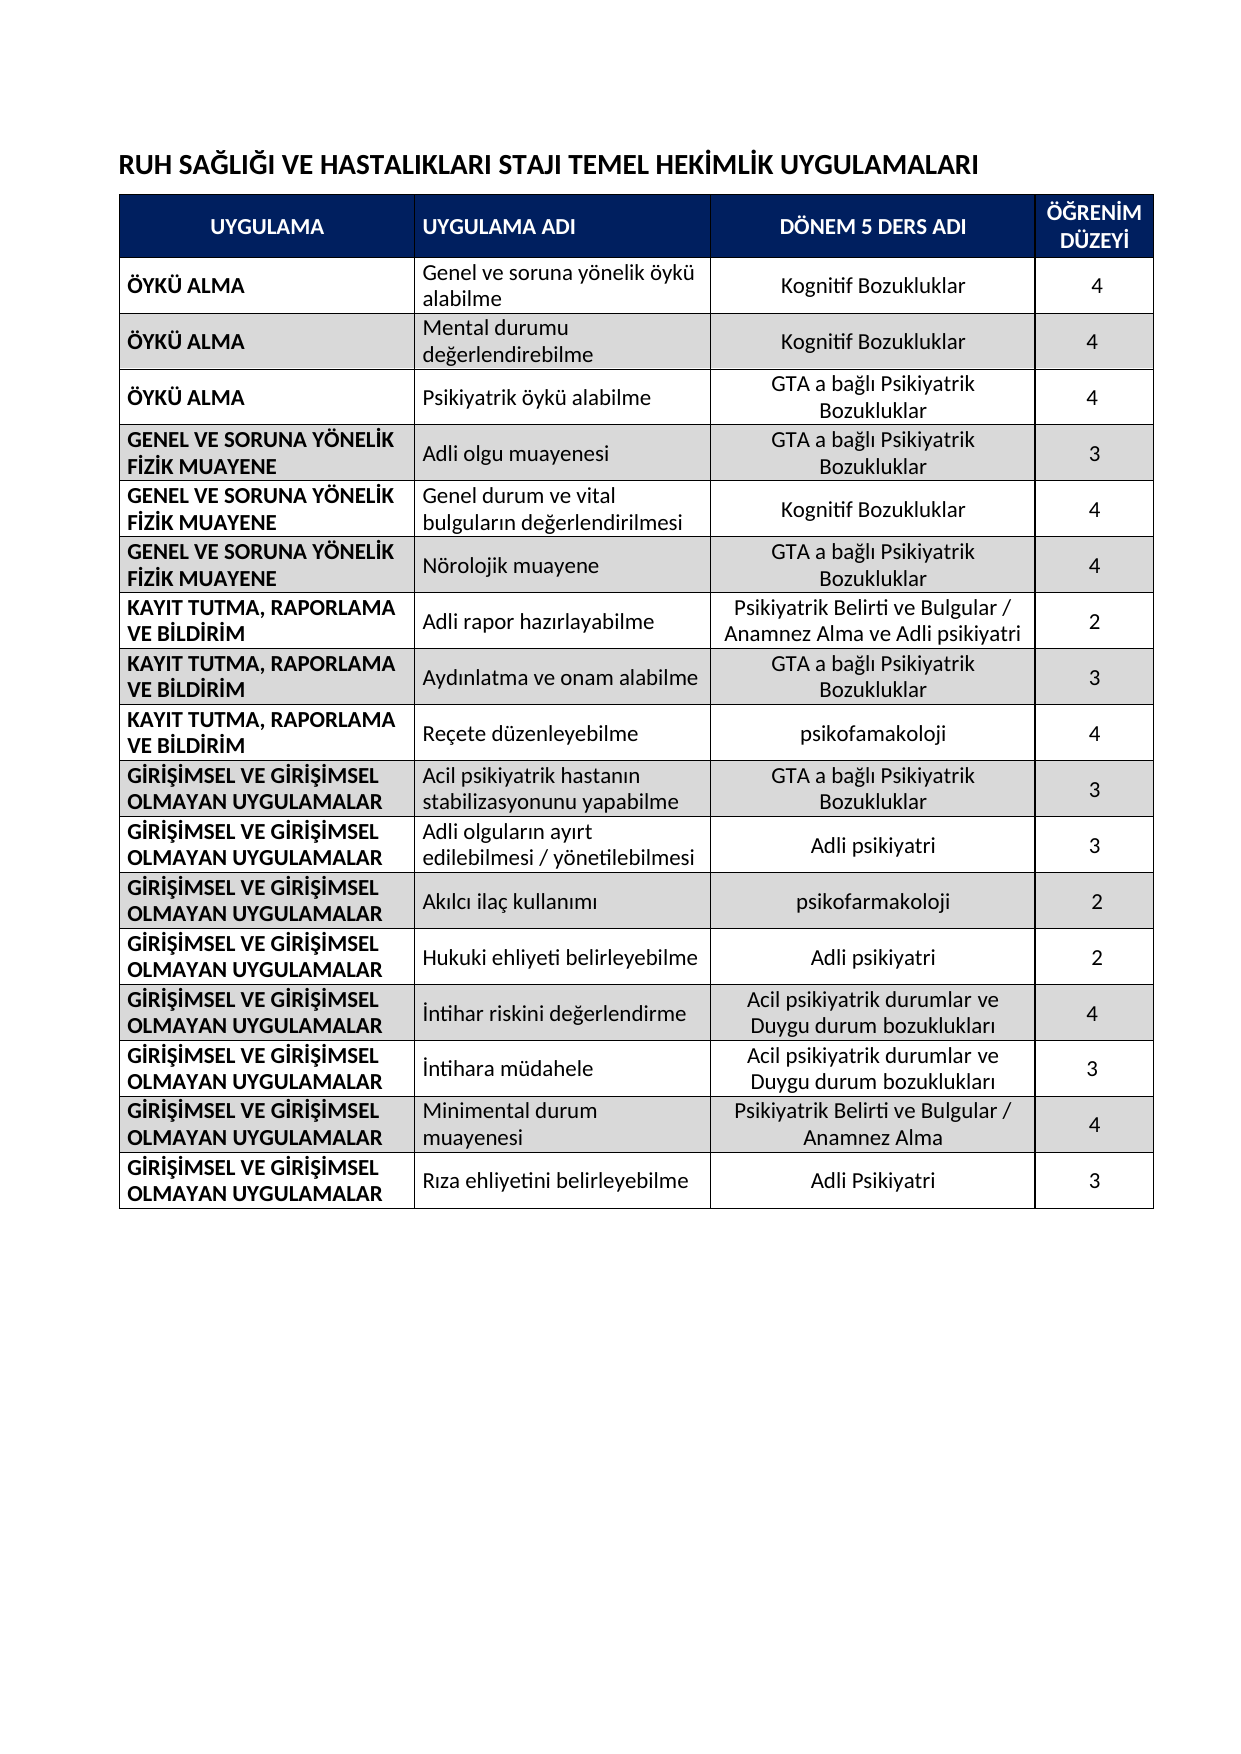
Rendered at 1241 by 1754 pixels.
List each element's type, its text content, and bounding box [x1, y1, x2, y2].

table_cell 4 [1036, 705, 1153, 760]
table_cell psikofarmakoloji [711, 873, 1034, 928]
table_cell 3 [1036, 817, 1153, 872]
table_cell Kognitif Bozukluklar [711, 481, 1034, 536]
table_cell 2 [1036, 593, 1153, 648]
table_header UYGULAMA [120, 195, 414, 257]
table_cell İntihar riskini değerlendirme [415, 985, 710, 1040]
table_cell 2 [1036, 873, 1153, 928]
table_cell 4 [1036, 370, 1153, 424]
table_cell GİRİŞİMSEL VE GİRİŞİMSEL OLMAYAN UYGULAMALAR [120, 817, 414, 872]
table_cell Minimental durum muayenesi [415, 1097, 710, 1152]
table_cell GTA a bağlı Psikiyatrik Bozukluklar [711, 425, 1034, 480]
table_cell GİRİŞİMSEL VE GİRİŞİMSEL OLMAYAN UYGULAMALAR [120, 1041, 414, 1096]
table_cell psikofamakoloji [711, 705, 1034, 760]
table_cell GİRİŞİMSEL VE GİRİŞİMSEL OLMAYAN UYGULAMALAR [120, 1153, 414, 1207]
table_cell GİRİŞİMSEL VE GİRİŞİMSEL OLMAYAN UYGULAMALAR [120, 873, 414, 928]
table_cell Kognitif Bozukluklar [711, 258, 1034, 312]
table_cell 4 [1036, 537, 1153, 592]
table_cell Reçete düzenleyebilme [415, 705, 710, 760]
table_cell GİRİŞİMSEL VE GİRİŞİMSEL OLMAYAN UYGULAMALAR [120, 985, 414, 1040]
table_cell Hukuki ehliyeti belirleyebilme [415, 929, 710, 984]
table_cell Psikiyatrik Belirti ve Bulgular / Anamnez Alma ve Adli psikiyatri [711, 593, 1034, 648]
table_cell Rıza ehliyetini belirleyebilme [415, 1153, 710, 1207]
table_cell 4 [1036, 258, 1153, 312]
table_cell 2 [1036, 929, 1153, 984]
table_cell 4 [1036, 314, 1153, 368]
table_cell 3 [1036, 1041, 1153, 1096]
table_cell ÖYKÜ ALMA [120, 370, 414, 424]
table_header UYGULAMA ADI [415, 195, 710, 257]
table_cell KAYIT TUTMA, RAPORLAMA VE BİLDİRİM [120, 649, 414, 704]
table_cell 3 [1036, 649, 1153, 704]
table_header ÖĞRENİM DÜZEYİ [1036, 195, 1153, 257]
table_cell Aydınlatma ve onam alabilme [415, 649, 710, 704]
table_cell GENEL VE SORUNA YÖNELİK FİZİK MUAYENE [120, 481, 414, 536]
table_cell 4 [1036, 1097, 1153, 1152]
table_cell Kognitif Bozukluklar [711, 314, 1034, 368]
table_cell KAYIT TUTMA, RAPORLAMA VE BİLDİRİM [120, 593, 414, 648]
table_cell Adli rapor hazırlayabilme [415, 593, 710, 648]
table_cell 3 [1036, 761, 1153, 816]
table_cell 4 [1036, 985, 1153, 1040]
table_cell Psikiyatrik öykü alabilme [415, 370, 710, 424]
table_cell Genel ve soruna yönelik öykü alabilme [415, 258, 710, 312]
table_cell GENEL VE SORUNA YÖNELİK FİZİK MUAYENE [120, 537, 414, 592]
table_cell ÖYKÜ ALMA [120, 258, 414, 312]
table_cell GİRİŞİMSEL VE GİRİŞİMSEL OLMAYAN UYGULAMALAR [120, 761, 414, 816]
table_cell Adli olguların ayırt edilebilmesi / yönetilebilmesi [415, 817, 710, 872]
table_cell Adli olgu muayenesi [415, 425, 710, 480]
table_cell Psikiyatrik Belirti ve Bulgular / Anamnez Alma [711, 1097, 1034, 1152]
table_cell Adli psikiyatri [711, 929, 1034, 984]
table_cell GTA a bağlı Psikiyatrik Bozukluklar [711, 537, 1034, 592]
table_cell Akılcı ilaç kullanımı [415, 873, 710, 928]
table_cell GTA a bağlı Psikiyatrik Bozukluklar [711, 370, 1034, 424]
table_header DÖNEM 5 DERS ADI [711, 195, 1034, 257]
table_cell GTA a bağlı Psikiyatrik Bozukluklar [711, 761, 1034, 816]
table_cell GENEL VE SORUNA YÖNELİK FİZİK MUAYENE [120, 425, 414, 480]
table_cell Adli Psikiyatri [711, 1153, 1034, 1207]
table_cell Mental durumu değerlendirebilme [415, 314, 710, 368]
table_cell Genel durum ve vital bulguların değerlendirilmesi [415, 481, 710, 536]
table_cell Nörolojik muayene [415, 537, 710, 592]
table_cell Adli psikiyatri [711, 817, 1034, 872]
table_cell Acil psikiyatrik hastanın stabilizasyonunu yapabilme [415, 761, 710, 816]
table_cell 4 [1036, 481, 1153, 536]
table_cell ÖYKÜ ALMA [120, 314, 414, 368]
table_cell GTA a bağlı Psikiyatrik Bozukluklar [711, 649, 1034, 704]
table_cell KAYIT TUTMA, RAPORLAMA VE BİLDİRİM [120, 705, 414, 760]
table_cell GİRİŞİMSEL VE GİRİŞİMSEL OLMAYAN UYGULAMALAR [120, 929, 414, 984]
table_cell Acil psikiyatrik durumlar ve Duygu durum bozuklukları [711, 985, 1034, 1040]
table_cell 3 [1036, 1153, 1153, 1207]
table_cell İntihara müdahele [415, 1041, 710, 1096]
table_cell 3 [1036, 425, 1153, 480]
table_cell GİRİŞİMSEL VE GİRİŞİMSEL OLMAYAN UYGULAMALAR [120, 1097, 414, 1152]
text RUH SAĞLIĞI VE HASTALIKLARI STAJI TEMEL HEKİMLİK UYGULAMALARI [118, 146, 1180, 181]
table_cell Acil psikiyatrik durumlar ve Duygu durum bozuklukları [711, 1041, 1034, 1096]
